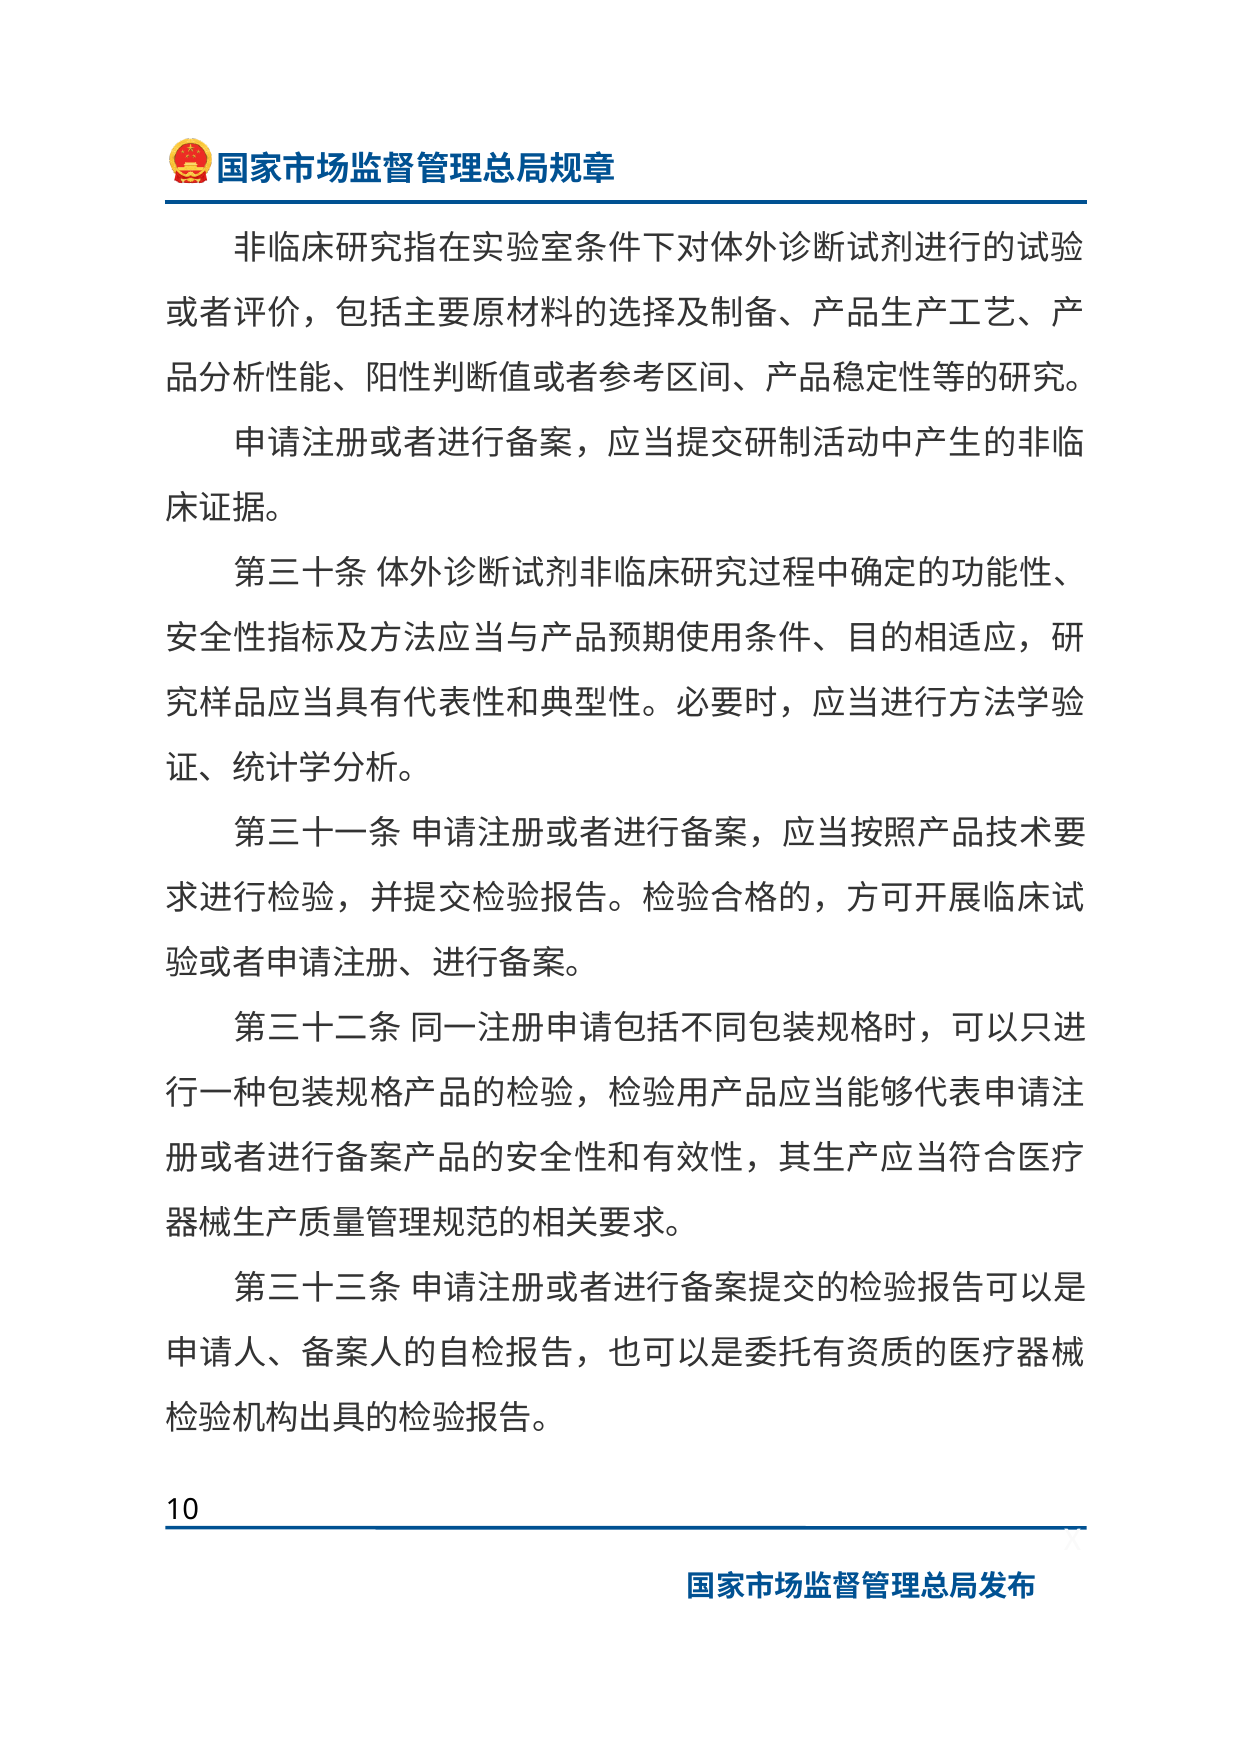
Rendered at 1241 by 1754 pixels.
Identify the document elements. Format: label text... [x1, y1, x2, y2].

text 第三十一条 申请注册或者进行备案，应当按照产品技术要求进行检验，并提交检验报告。检验合格的，方可开展临床试验或者申请注册、进行备案。 [165, 798, 1087, 993]
text 非临床研究指在实验室条件下对体外诊断试剂进行的试验或者评价，包括主要原材料的选择及制备、产品生产工艺、产品分析性能、阳性判断值或者参考区间、产品稳定性等的研究。 [165, 213, 1087, 408]
text 第三十三条 申请注册或者进行备案提交的检验报告可以是申请人、备案人的自检报告，也可以是委托有资质的医疗器械检验机构出具的检验报告。 [165, 1253, 1087, 1448]
text 第三十二条 同一注册申请包括不同包装规格时，可以只进行一种包装规格产品的检验，检验用产品应当能够代表申请注册或者进行备案产品的安全性和有效性，其生产应当符合医疗器械生产质量管理规范的相关要求。 [165, 993, 1087, 1253]
text 第三十条 体外诊断试剂非临床研究过程中确定的功能性、安全性指标及方法应当与产品预期使用条件、目的相适应，研究样品应当具有代表性和典型性。必要时，应当进行方法学验证、统计学分析。 [165, 538, 1087, 798]
text 申请注册或者进行备案，应当提交研制活动中产生的非临床证据。 [165, 408, 1087, 538]
picture [165, 136, 216, 187]
